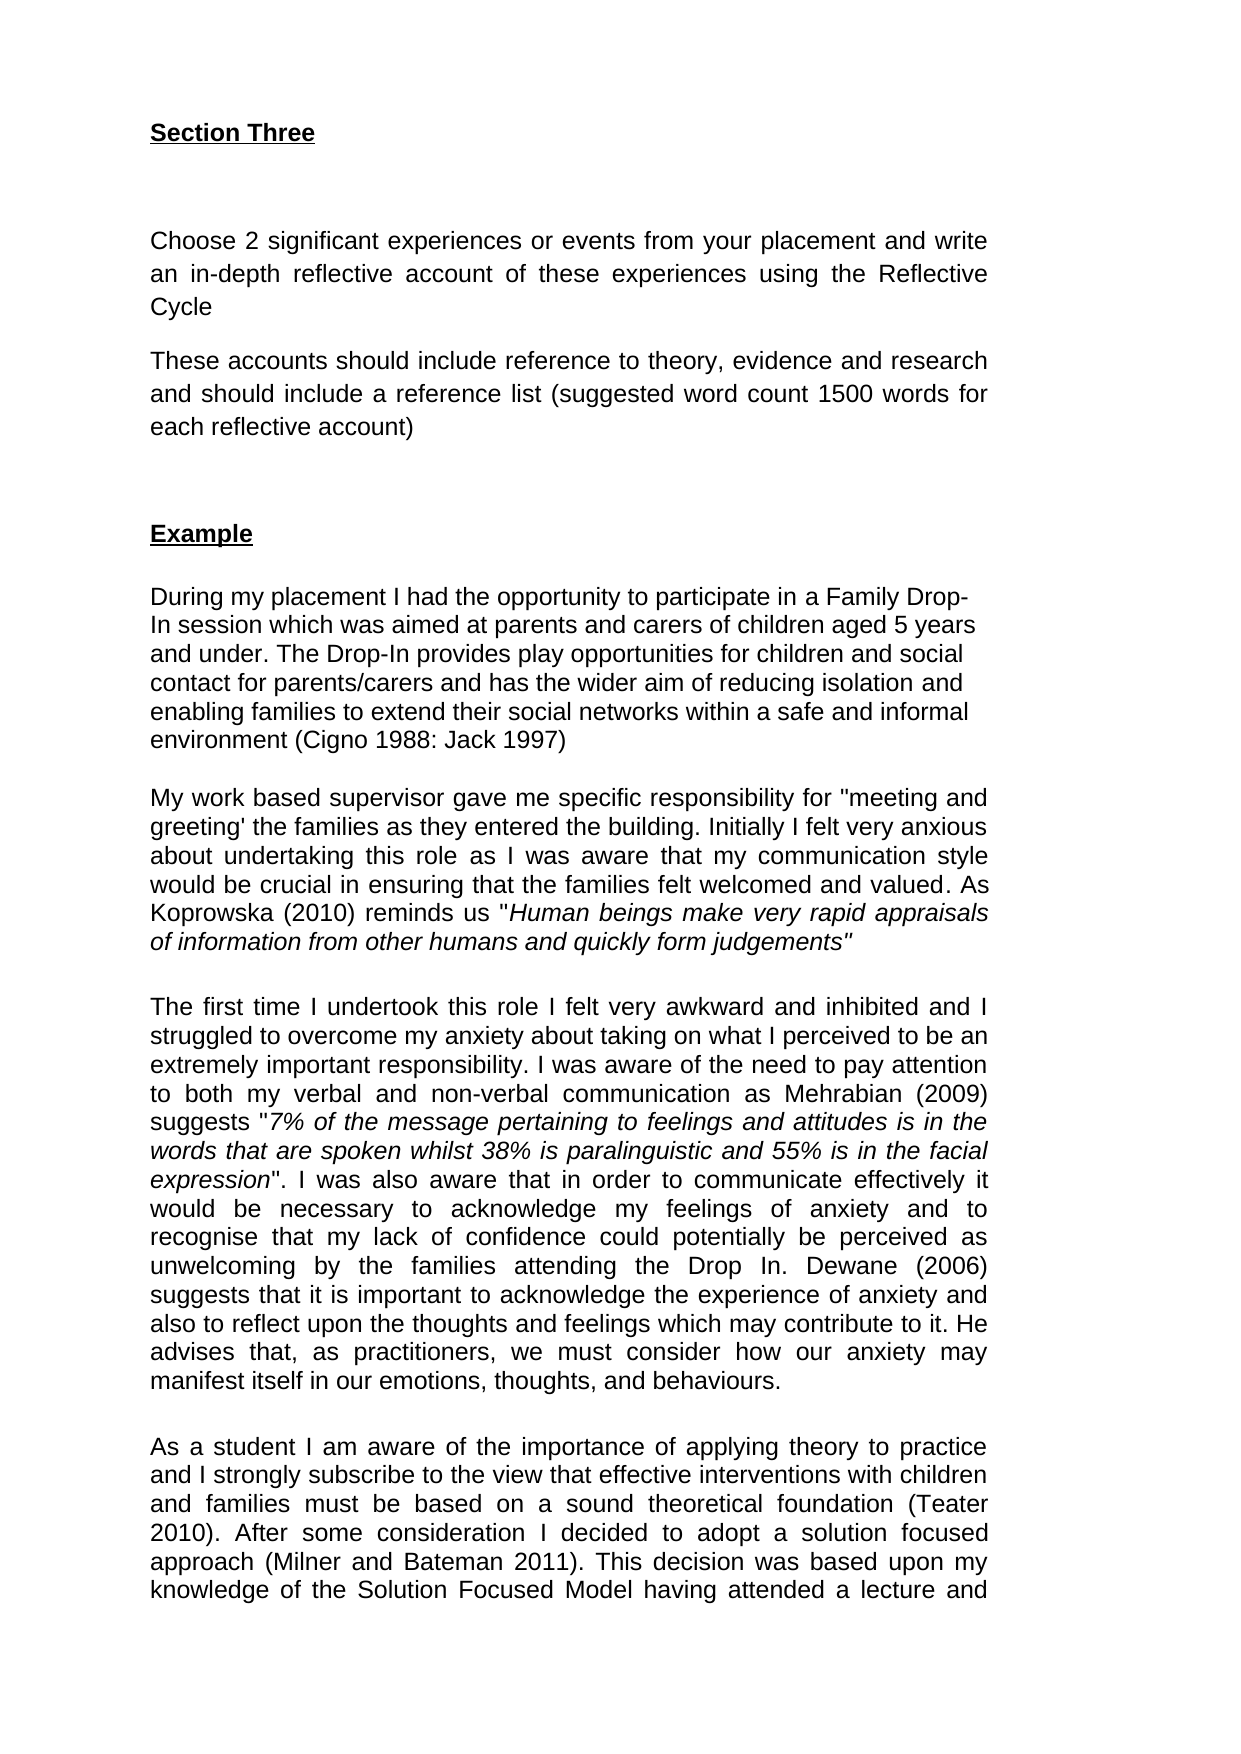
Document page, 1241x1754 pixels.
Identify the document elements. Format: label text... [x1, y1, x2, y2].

text Example [150, 519, 989, 548]
text Choose 2 significant experiences or events from your placement and write an in-depth reflective account of these experiences using the Reflective Cycle [150, 226, 989, 321]
text During my placement I had the opportunity to participate in a Family Drop-In session which was aimed at parents and carers of children aged 5 years and under. The Drop-In provides play opportunities for children and social contact for parents/carers and has the wider aim of reducing isolation and enabling families to extend their social networks within a safe and informal environment (Cigno 1988: Jack 1997) [150, 582, 989, 754]
text My work based supervisor gave me specific responsibility for "meeting and greeting' the families as they entered the building. Initially I felt very anxious about undertaking this role as I was aware that my communication style would be crucial in ensuring that the families felt welcomed and valued. As Koprowska (2010) reminds us "Human beings make very rapid appraisals of information from other humans and quickly form judgements" [150, 783, 989, 956]
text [150, 1431, 989, 1604]
text Section Three [150, 118, 989, 147]
text The first time I undertook this role I felt very awkward and inhibited and I struggled to overcome my anxiety about taking on what I perceived to be an extremely important responsibility. I was aware of the need to pay attention to both my verbal and non-verbal communication as Mehrabian (2009) suggests "7% of the message pertaining to feelings and attitudes is in the words that are spoken whilst 38% is paralinguistic and 55% is in the facial expression". I was also aware that in order to communicate effectively it would be necessary to acknowledge my feelings of anxiety and to recognise that my lack of confidence could potentially be perceived as unwelcoming by the families attending the Drop In. Dewane (2006) suggests that it is important to acknowledge the experience of anxiety and also to reflect upon the thoughts and feelings which may contribute to it. He advises that, as practitioners, we must consider how our anxiety may manifest itself in our emotions, thoughts, and behaviours. [150, 992, 989, 1395]
text These accounts should include reference to theory, evidence and research and should include a reference list (suggested word count 1500 words for each reflective account) [150, 346, 989, 441]
